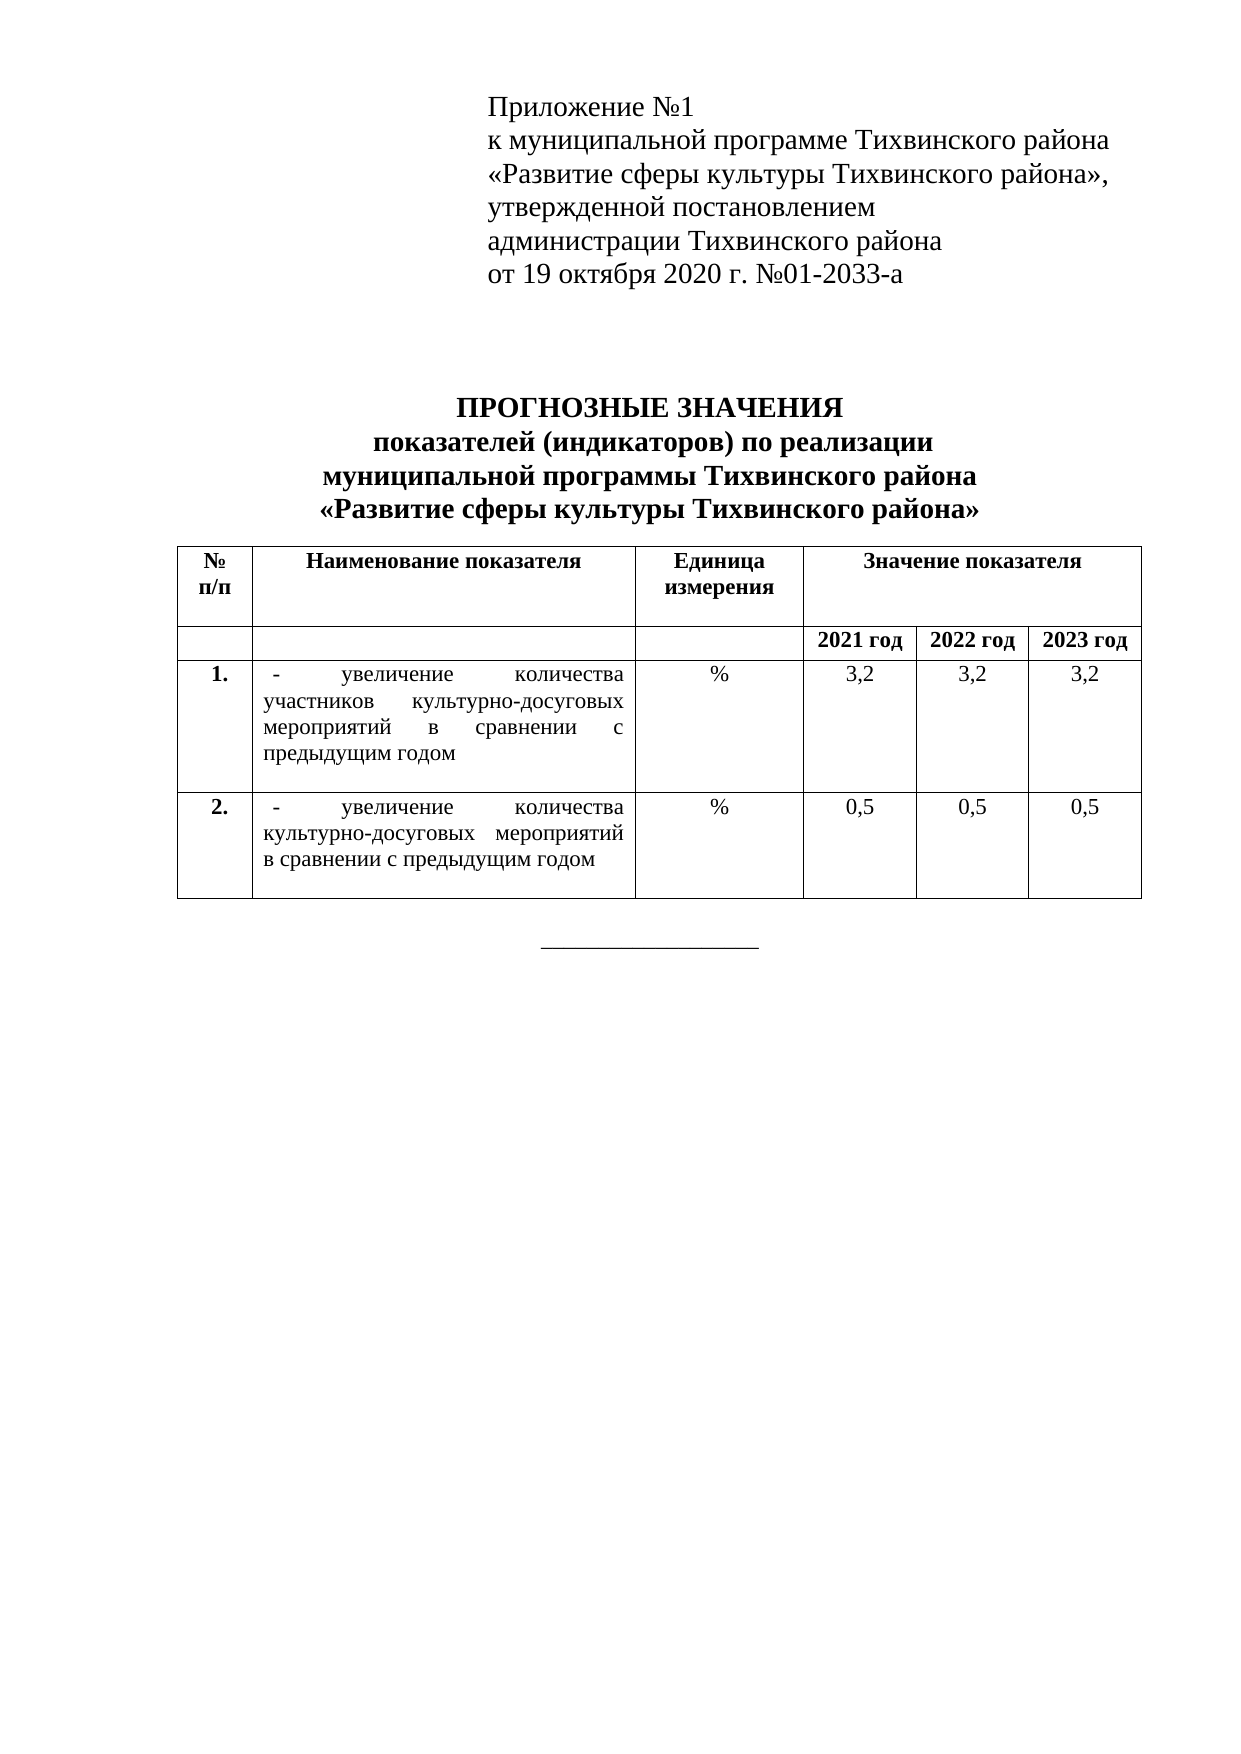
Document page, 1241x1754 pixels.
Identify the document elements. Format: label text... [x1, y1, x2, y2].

table_cell 1. [178, 661, 252, 792]
table_cell [178, 627, 252, 660]
table_cell [253, 627, 635, 660]
text «Развитие сферы культуры Тихвинского района», [487, 156, 1122, 189]
table_cell 3,2 [1029, 661, 1141, 792]
text к муниципальной программе Тихвинского района [487, 122, 1122, 156]
table_cell - увеличение количества культурно-досуговых мероприятий в сравнении с предыдущим годом [253, 793, 635, 898]
table_cell [636, 627, 803, 660]
table_cell 0,5 [917, 793, 1028, 898]
table_header Единица измерения [636, 547, 803, 626]
table_cell 2023 год [1029, 627, 1141, 660]
table_cell 2. [178, 793, 252, 898]
text Приложение №1 [487, 89, 1122, 122]
table_cell % [636, 661, 803, 792]
table_header Значение показателя [804, 547, 1141, 626]
table_cell 2022 год [917, 627, 1028, 660]
table_header Наименование показателя [253, 547, 635, 626]
text муниципальной программы Тихвинского района [177, 458, 1122, 491]
table_header #G0№ п/п [178, 547, 252, 626]
text ___________________ [177, 925, 1122, 951]
table_cell 3,2 [804, 661, 916, 792]
text администрации Тихвинского района [487, 223, 1122, 256]
text утвержденной постановлением [487, 189, 1122, 223]
table_cell 0,5 [804, 793, 916, 898]
text ПРОГНОЗНЫЕ ЗНАЧЕНИЯ [177, 391, 1122, 424]
table_cell 2021 год [804, 627, 916, 660]
table_cell - увеличение количества участников культурно-досуговых мероприятий в сравнении с предыдущим годом [253, 661, 635, 792]
table_cell 3,2 [917, 661, 1028, 792]
text «Развитие сферы культуры Тихвинского района» [177, 491, 1122, 525]
table_cell 0,5 [1029, 793, 1141, 898]
text показателей (индикаторов) по реализации [177, 424, 1122, 458]
table_cell % [636, 793, 803, 898]
text от 19 октября 2020 г. №01-2033-а [487, 256, 1122, 290]
